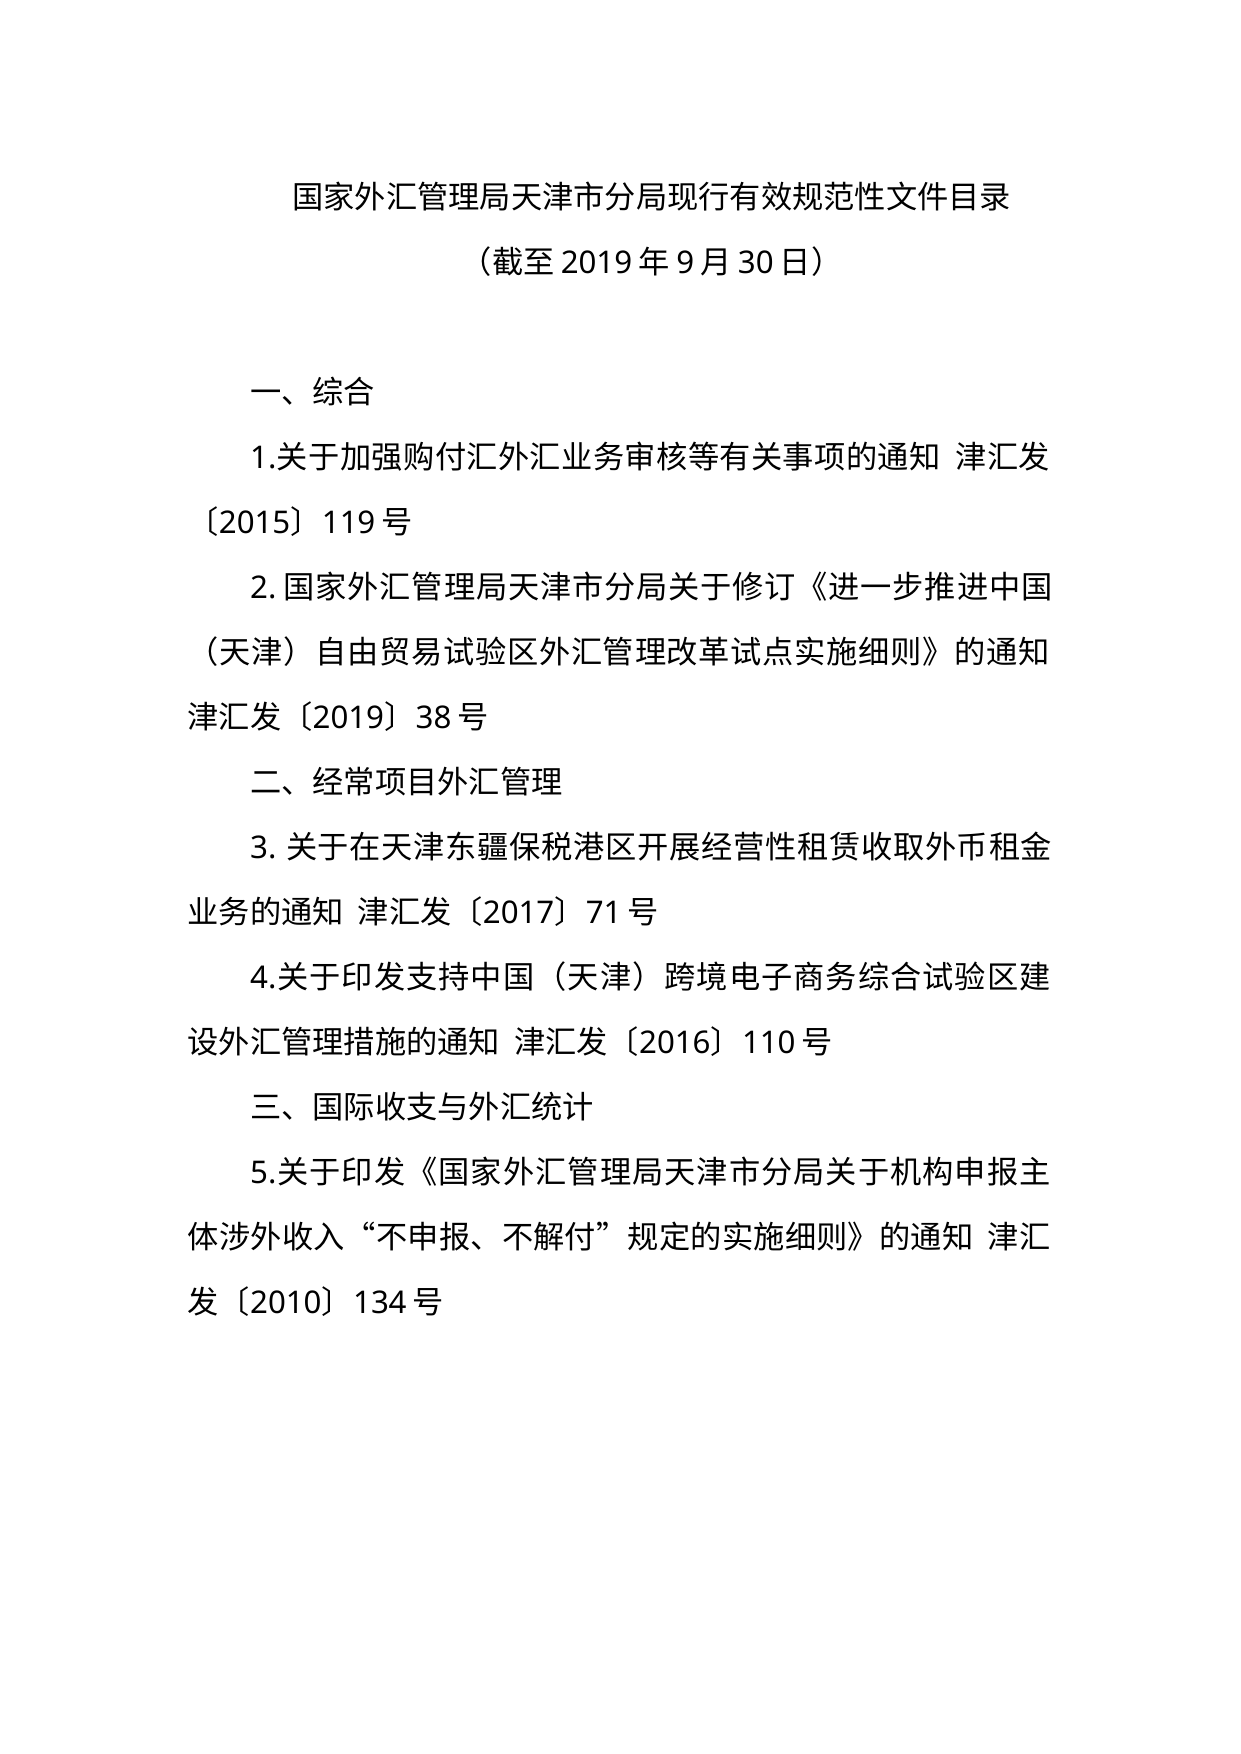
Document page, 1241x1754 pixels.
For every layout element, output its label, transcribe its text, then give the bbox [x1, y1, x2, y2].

text 2. 国家外汇管理局天津市分局关于修订《进一步推进中国（天津）自由贸易试验区外汇管理改革试点实施细则》的通知 津汇发〔2019〕38号 [187, 552, 1053, 747]
text 三、国际收支与外汇统计 [187, 1072, 1053, 1137]
text 二、经常项目外汇管理 [187, 747, 1053, 812]
text 1.关于加强购付汇外汇业务审核等有关事项的通知 津汇发〔2015〕119号 [187, 422, 1053, 552]
text 国家外汇管理局天津市分局现行有效规范性文件目录 [187, 162, 1053, 227]
text 5.关于印发《国家外汇管理局天津市分局关于机构申报主体涉外收入“不申报、不解付”规定的实施细则》的通知 津汇发〔2010〕134号 [187, 1137, 1053, 1332]
text 4.关于印发支持中国（天津）跨境电子商务综合试验区建设外汇管理措施的通知 津汇发〔2016〕110号 [187, 942, 1053, 1072]
text 3. 关于在天津东疆保税港区开展经营性租赁收取外币租金业务的通知 津汇发〔2017〕71号 [187, 812, 1053, 942]
text 一、综合 [187, 357, 1053, 422]
text （截至2019年9月30日） [187, 227, 1053, 292]
